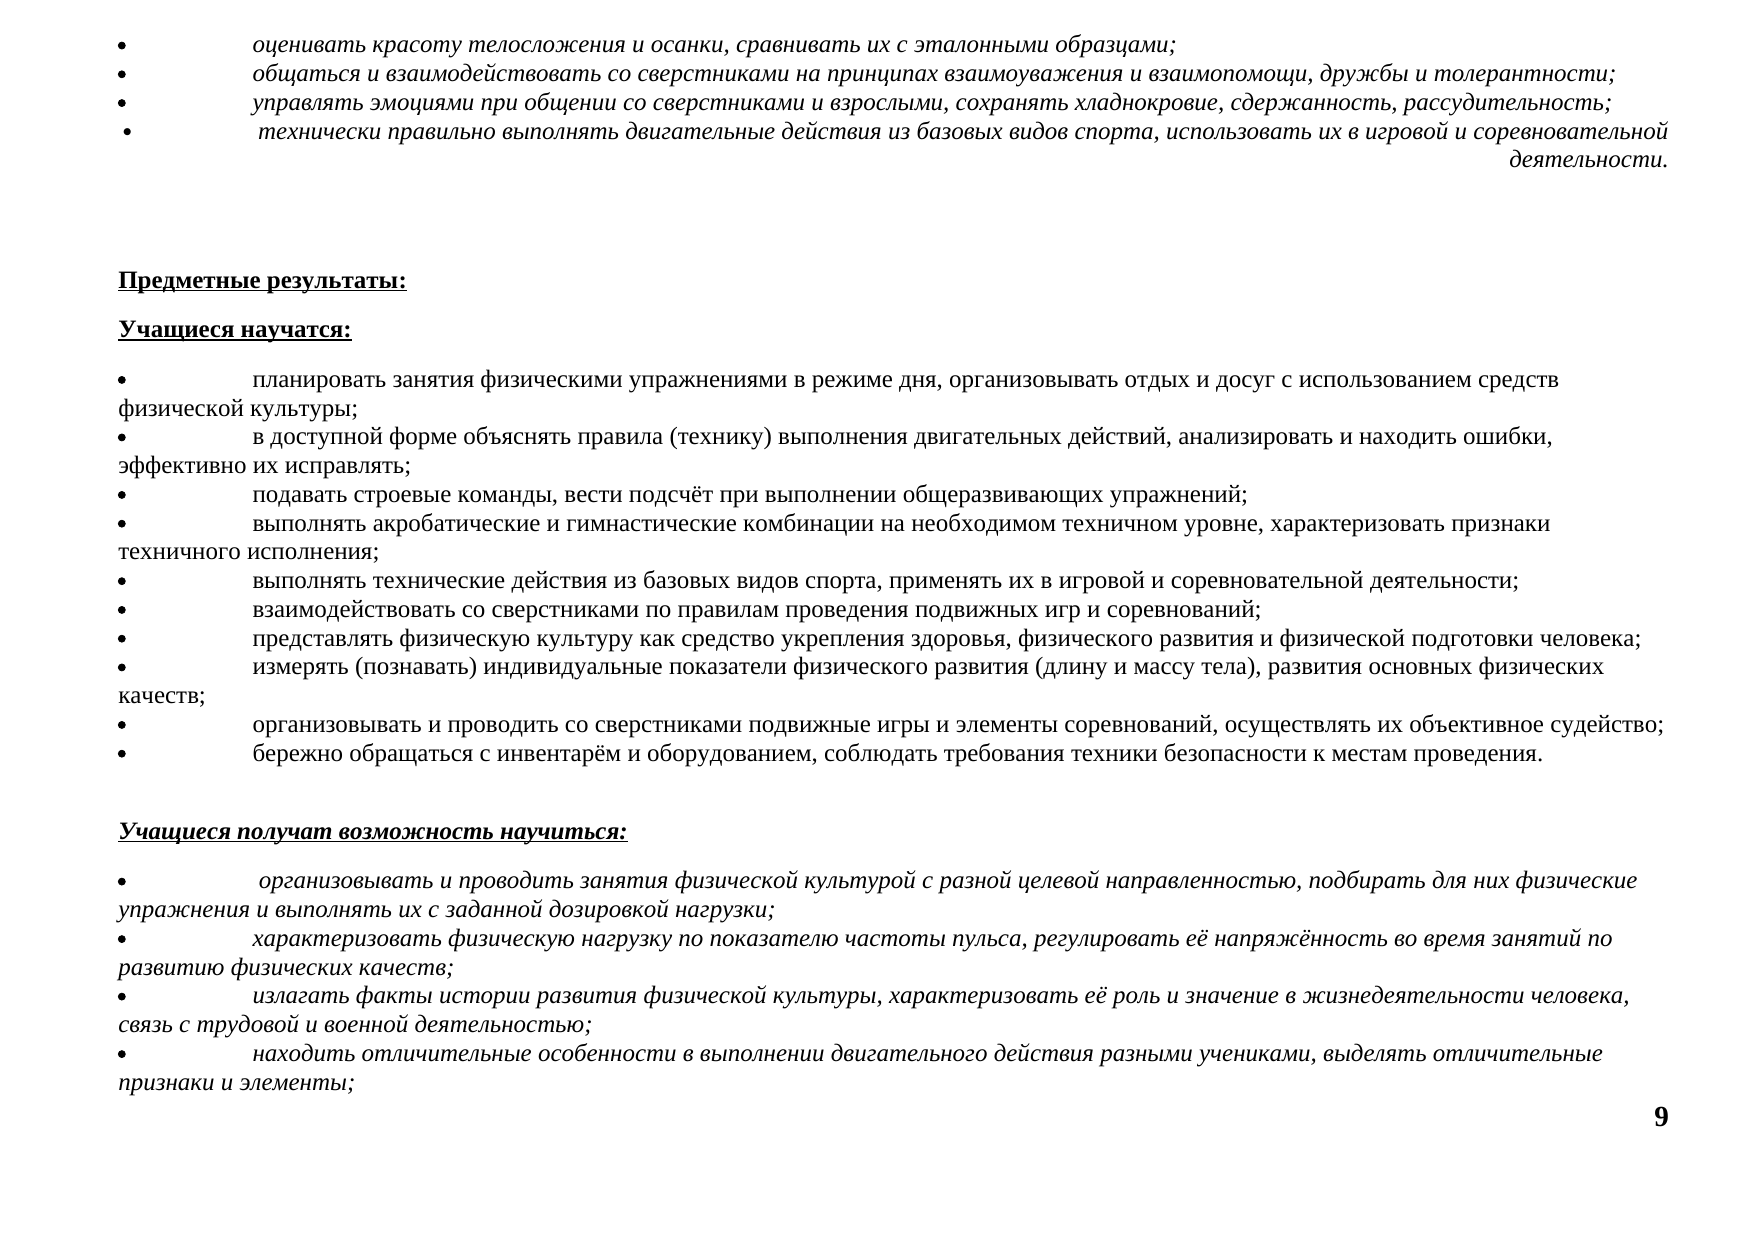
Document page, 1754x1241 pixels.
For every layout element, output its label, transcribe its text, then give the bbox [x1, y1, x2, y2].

list подавать строевые команды, вести подсчёт при выполнении общеразвивающих упражнений; [118, 479, 1668, 508]
text Учащиеся научатся: [118, 314, 1668, 343]
list выполнять акробатические и гимнастические комбинации на необходимом техничном уровне, характеризовать признаки техничного исполнения; [118, 508, 1668, 565]
list оценивать красоту телосложения и осанки, сравнивать их с эталонными образцами; [118, 29, 1668, 58]
list в доступной форме объяснять правила (технику) выполнения двигательных действий, анализировать и находить ошибки, эффективно их исправлять; [118, 421, 1668, 479]
text Предметные результаты: [118, 265, 1668, 293]
list представлять физическую культуру как средство укрепления здоровья, физического развития и физической подготовки человека; [118, 623, 1668, 651]
list находить отличительные особенности в выполнении двигательного действия разными учениками, выделять отличительные признаки и элементы; [118, 1038, 1668, 1096]
list управлять эмоциями при общении со сверстниками и взрослыми, сохранять хладнокровие, сдержанность, рассудительность; [118, 87, 1668, 116]
text Учащиеся получат возможность научиться: [118, 816, 1668, 845]
list взаимодействовать со сверстниками по правилам проведения подвижных игр и соревнований; [118, 594, 1668, 623]
list общаться и взаимодействовать со сверстниками на принципах взаимоуважения и взаимопомощи, дружбы и толерантности; [118, 58, 1668, 87]
list технически правильно выполнять двигательные действия из базовых видов спорта, использовать их в игровой и соревновательной деятельности. [118, 116, 1668, 173]
list организовывать и проводить занятия физической культурой с разной целевой направленностью, подбирать для них физические упражнения и выполнять их с заданной дозировкой нагрузки; [118, 866, 1668, 923]
list характеризовать физическую нагрузку по показателю частоты пульса, регулировать её напряжённость во время занятий по развитию физических качеств; [118, 923, 1668, 981]
list выполнять технические действия из базовых видов спорта, применять их в игровой и соревновательной деятельности; [118, 565, 1668, 594]
list организовывать и проводить со сверстниками подвижные игры и элементы соревнований, осуществлять их объективное судейство; [118, 709, 1668, 738]
list измерять (познавать) индивидуальные показатели физического развития (длину и массу тела), развития основных физических качеств; [118, 651, 1668, 709]
list планировать занятия физическими упражнениями в режиме дня, организовывать отдых и досуг с использованием средств физической культуры; [118, 364, 1668, 421]
list бережно обращаться с инвентарём и оборудованием, соблюдать требования техники безопасности к местам проведения. [118, 738, 1668, 766]
list излагать факты истории развития физической культуры, характеризовать её роль и значение в жизнедеятельности человека, связь с трудовой и военной деятельностью; [118, 981, 1668, 1038]
